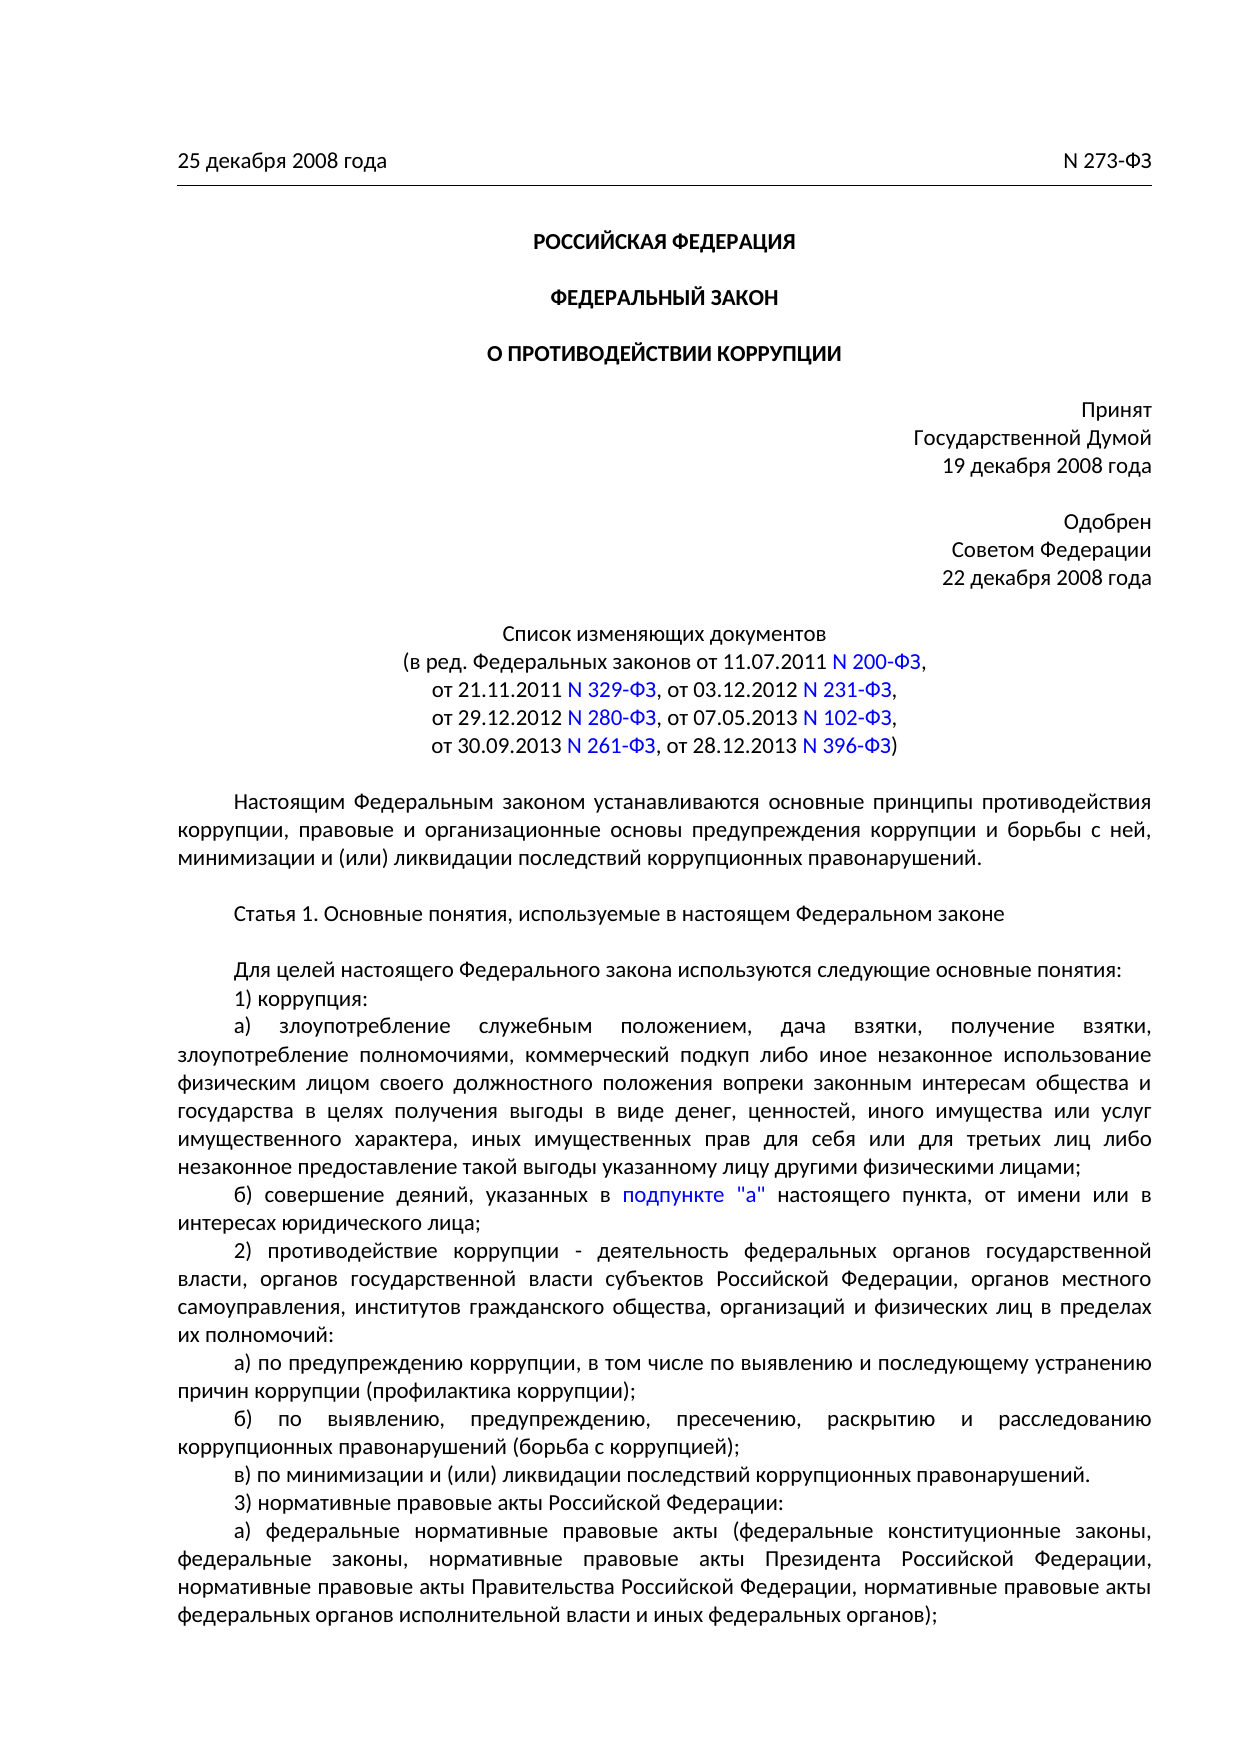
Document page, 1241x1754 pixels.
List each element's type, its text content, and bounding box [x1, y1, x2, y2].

text Советом Федерации [177, 535, 1152, 563]
table_header N 273-ФЗ [664, 146, 1152, 174]
text б) по выявлению, предупреждению, пресечению, раскрытию и расследованию коррупционных правонарушений (борьба с коррупцией); [177, 1404, 1152, 1460]
text 19 декабря 2008 года [177, 451, 1152, 479]
text (в ред. Федеральных законов от 11.07.2011 N 200-ФЗ, [177, 647, 1152, 675]
text а) злоупотребление служебным положением, дача взятки, получение взятки, злоупотребление полномочиями, коммерческий подкуп либо иное незаконное использование физическим лицом своего должностного положения вопреки законным интересам общества и государства в целях получения выгоды в виде денег, ценностей, иного имущества или услуг имущественного характера, иных имущественных прав для себя или для третьих лиц либо незаконное предоставление такой выгоды указанному лицу другими физическими лицами; [177, 1012, 1152, 1180]
text от 30.09.2013 N 261-ФЗ, от 28.12.2013 N 396-ФЗ) [177, 731, 1152, 759]
text 3) нормативные правовые акты Российской Федерации: [177, 1488, 1152, 1516]
text от 29.12.2012 N 280-ФЗ, от 07.05.2013 N 102-ФЗ, [177, 703, 1152, 731]
text Для целей настоящего Федерального закона используются следующие основные понятия: [177, 956, 1152, 984]
text Настоящим Федеральным законом устанавливаются основные принципы противодействия коррупции, правовые и организационные основы предупреждения коррупции и борьбы с ней, минимизации и (или) ликвидации последствий коррупционных правонарушений. [177, 787, 1152, 872]
text а) по предупреждению коррупции, в том числе по выявлению и последующему устранению причин коррупции (профилактика коррупции); [177, 1348, 1152, 1404]
text 1) коррупция: [177, 984, 1152, 1012]
text в) по минимизации и (или) ликвидации последствий коррупционных правонарушений. [177, 1460, 1152, 1488]
text Статья 1. Основные понятия, используемые в настоящем Федеральном законе [177, 899, 1152, 928]
text Государственной Думой [177, 423, 1152, 451]
text 22 декабря 2008 года [177, 563, 1152, 591]
text Одобрен [177, 507, 1152, 535]
text ФЕДЕРАЛЬНЫЙ ЗАКОН [177, 283, 1152, 311]
text Список изменяющих документов [177, 619, 1152, 647]
table_header 25 декабря 2008 года [177, 146, 664, 174]
text РОССИЙСКАЯ ФЕДЕРАЦИЯ [177, 227, 1152, 255]
text Принят [177, 395, 1152, 423]
text а) федеральные нормативные правовые акты (федеральные конституционные законы, федеральные законы, нормативные правовые акты Президента Российской Федерации, нормативные правовые акты Правительства Российской Федерации, нормативные правовые акты федеральных органов исполнительной власти и иных федеральных органов); [177, 1516, 1152, 1628]
text от 21.11.2011 N 329-ФЗ, от 03.12.2012 N 231-ФЗ, [177, 675, 1152, 703]
text 2) противодействие коррупции - деятельность федеральных органов государственной власти, органов государственной власти субъектов Российской Федерации, органов местного самоуправления, институтов гражданского общества, организаций и физических лиц в пределах их полномочий: [177, 1236, 1152, 1348]
text О ПРОТИВОДЕЙСТВИИ КОРРУПЦИИ [177, 339, 1152, 367]
text б) совершение деяний, указанных в подпункте "а" настоящего пункта, от имени или в интересах юридического лица; [177, 1180, 1152, 1236]
